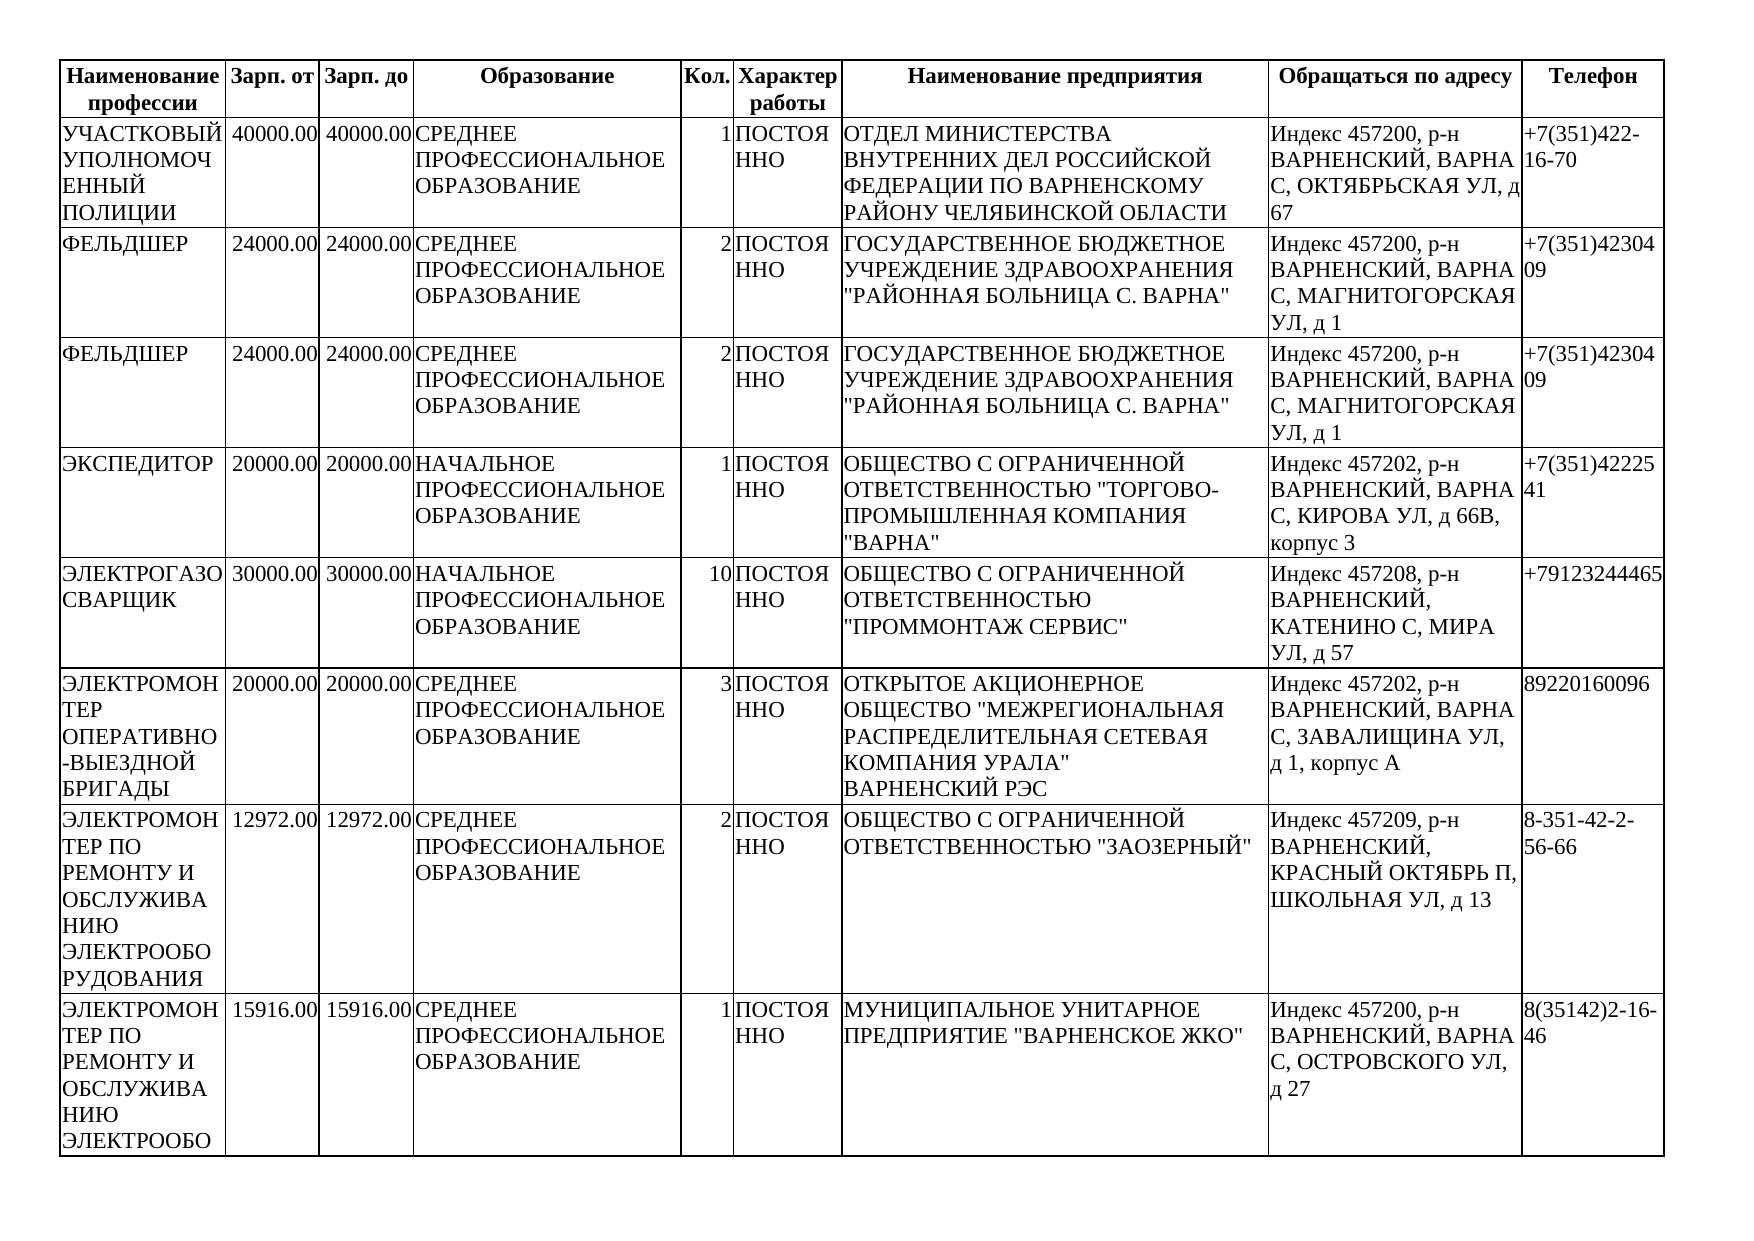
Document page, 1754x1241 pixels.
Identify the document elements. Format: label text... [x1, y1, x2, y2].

table_cell ПОСТОЯННО [734, 228, 841, 337]
table_header Кол. [682, 61, 733, 116]
table_header Наименование предприятия [843, 61, 1268, 116]
table_cell 1 [682, 994, 733, 1155]
table_cell ОТДЕЛ МИНИСТЕРСТВА ВНУТРЕННИХ ДЕЛ РОССИЙСКОЙ ФЕДЕРАЦИИ ПО ВАРНЕНСКОМУ РАЙОНУ ЧЕЛЯБИНСКОЙ ОБЛАСТИ [843, 118, 1268, 227]
table_cell +7(351)4230409 [1523, 228, 1663, 337]
table_cell ФЕЛЬДШЕР [61, 228, 225, 337]
table_cell 40000.00 [320, 118, 413, 227]
table_cell Индекс 457202, р-н ВАРНЕНСКИЙ, ВАРНА С, ЗАВАЛИЩИНА УЛ, д 1, корпус А [1269, 669, 1521, 803]
table_cell Индекс 457200, р-н ВАРНЕНСКИЙ, ВАРНА С, ОКТЯБРЬСКАЯ УЛ, д 67 [1269, 118, 1521, 227]
table_cell ПОСТОЯННО [734, 994, 841, 1155]
table_cell ФЕЛЬДШЕР [61, 338, 225, 447]
table_cell ОБЩЕСТВО С ОГРАНИЧЕННОЙ ОТВЕТСТВЕННОСТЬЮ "ПРОММОНТАЖ СЕРВИС" [843, 558, 1268, 667]
table_cell СРЕДНЕЕ ПРОФЕССИОНАЛЬНОЕ ОБРАЗОВАНИЕ [414, 805, 680, 993]
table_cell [1269, 994, 1521, 1155]
table_cell 89220160096 [1523, 669, 1663, 803]
table_cell ГОСУДАРСТВЕННОЕ БЮДЖЕТНОЕ УЧРЕЖДЕНИЕ ЗДРАВООХРАНЕНИЯ "РАЙОННАЯ БОЛЬНИЦА С. ВАРНА" [843, 228, 1268, 337]
table_cell Индекс 457200, р-н ВАРНЕНСКИЙ, ВАРНА С, МАГНИТОГОРСКАЯ УЛ, д 1 [1269, 228, 1521, 337]
table_cell СРЕДНЕЕ ПРОФЕССИОНАЛЬНОЕ ОБРАЗОВАНИЕ [414, 994, 680, 1155]
table_cell 15916.00 [226, 994, 318, 1155]
table_cell СРЕДНЕЕ ПРОФЕССИОНАЛЬНОЕ ОБРАЗОВАНИЕ [414, 118, 680, 227]
table_cell +7(351)422-16-70 [1523, 118, 1663, 227]
table_cell 20000.00 [226, 669, 318, 803]
table_cell 20000.00 [226, 448, 318, 557]
table_cell 1 [682, 448, 733, 557]
table_cell 20000.00 [320, 669, 413, 803]
table_header Характер работы [734, 61, 841, 116]
table_cell ПОСТОЯННО [734, 805, 841, 993]
table_header Зарп. до [320, 61, 413, 116]
table_cell 2 [682, 338, 733, 447]
table_cell 8(35142)2-16-46 [1523, 994, 1663, 1155]
table_cell ПОСТОЯННО [734, 669, 841, 803]
table_cell 2 [682, 805, 733, 993]
table_cell 2 [682, 228, 733, 337]
table_cell 12972.00 [320, 805, 413, 993]
table_cell 15916.00 [320, 994, 413, 1155]
table_cell +79123244465 [1523, 558, 1663, 667]
table_cell ОБЩЕСТВО С ОГРАНИЧЕННОЙ ОТВЕТСТВЕННОСТЬЮ "ЗАОЗЕРНЫЙ" [843, 805, 1268, 993]
table_cell НАЧАЛЬНОЕ ПРОФЕССИОНАЛЬНОЕ ОБРАЗОВАНИЕ [414, 448, 680, 557]
table_cell 10 [682, 558, 733, 667]
table_cell СРЕДНЕЕ ПРОФЕССИОНАЛЬНОЕ ОБРАЗОВАНИЕ [414, 669, 680, 803]
table_cell 24000.00 [320, 228, 413, 337]
table_cell ПОСТОЯННО [734, 448, 841, 557]
table_cell 12972.00 [226, 805, 318, 993]
table_cell ЭКСПЕДИТОР [61, 448, 225, 557]
table_cell ГОСУДАРСТВЕННОЕ БЮДЖЕТНОЕ УЧРЕЖДЕНИЕ ЗДРАВООХРАНЕНИЯ "РАЙОННАЯ БОЛЬНИЦА С. ВАРНА" [843, 338, 1268, 447]
table_cell НАЧАЛЬНОЕ ПРОФЕССИОНАЛЬНОЕ ОБРАЗОВАНИЕ [414, 558, 680, 667]
table_header Обращаться по адресу [1269, 61, 1521, 116]
table_cell ОТКРЫТОЕ АКЦИОНЕРНОЕ ОБЩЕСТВО "МЕЖРЕГИОНАЛЬНАЯ РАСПРЕДЕЛИТЕЛЬНАЯ СЕТЕВАЯ КОМПАНИЯ УРАЛА" ВАРНЕНСКИЙ РЭС [843, 669, 1268, 803]
table_cell ОБЩЕСТВО С ОГРАНИЧЕННОЙ ОТВЕТСТВЕННОСТЬЮ "ТОРГОВО-ПРОМЫШЛЕННАЯ КОМПАНИЯ "ВАРНА" [843, 448, 1268, 557]
table_cell УЧАСТКОВЫЙ УПОЛНОМОЧЕННЫЙ ПОЛИЦИИ [61, 118, 225, 227]
table_cell 24000.00 [320, 338, 413, 447]
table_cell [843, 994, 1268, 1155]
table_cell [61, 994, 225, 1155]
table_cell ЭЛЕКТРОМОНТЕР ОПЕРАТИВНО-ВЫЕЗДНОЙ БРИГАДЫ [61, 669, 225, 803]
table_header Телефон [1523, 61, 1663, 116]
table_cell Индекс 457202, р-н ВАРНЕНСКИЙ, ВАРНА С, КИРОВА УЛ, д 66В, корпус 3 [1269, 448, 1521, 557]
table_cell ПОСТОЯННО [734, 338, 841, 447]
table_cell +7(351)4222541 [1523, 448, 1663, 557]
table_cell 1 [682, 118, 733, 227]
table_cell 3 [682, 669, 733, 803]
table_cell 30000.00 [226, 558, 318, 667]
table_cell +7(351)4230409 [1523, 338, 1663, 447]
table_header Зарп. от [226, 61, 318, 116]
table_cell 8-351-42-2-56-66 [1523, 805, 1663, 993]
table_cell ЭЛЕКТРОГАЗОСВАРЩИК [61, 558, 225, 667]
table_cell Индекс 457200, р-н ВАРНЕНСКИЙ, ВАРНА С, МАГНИТОГОРСКАЯ УЛ, д 1 [1269, 338, 1521, 447]
table_cell ЭЛЕКТРОМОНТЕР ПО РЕМОНТУ И ОБСЛУЖИВАНИЮ ЭЛЕКТРООБОРУДОВАНИЯ [61, 805, 225, 993]
table_cell 24000.00 [226, 338, 318, 447]
table_cell Индекс 457208, р-н ВАРНЕНСКИЙ, КАТЕНИНО С, МИРА УЛ, д 57 [1269, 558, 1521, 667]
table_header Наименование профессии [61, 61, 225, 116]
table_cell ПОСТОЯННО [734, 118, 841, 227]
table_cell СРЕДНЕЕ ПРОФЕССИОНАЛЬНОЕ ОБРАЗОВАНИЕ [414, 338, 680, 447]
table_header Образование [414, 61, 680, 116]
table_cell ПОСТОЯННО [734, 558, 841, 667]
table_cell 30000.00 [320, 558, 413, 667]
table_cell Индекс 457209, р-н ВАРНЕНСКИЙ, КРАСНЫЙ ОКТЯБРЬ П, ШКОЛЬНАЯ УЛ, д 13 [1269, 805, 1521, 993]
table_cell 40000.00 [226, 118, 318, 227]
table_cell 24000.00 [226, 228, 318, 337]
table_cell 20000.00 [320, 448, 413, 557]
table_cell СРЕДНЕЕ ПРОФЕССИОНАЛЬНОЕ ОБРАЗОВАНИЕ [414, 228, 680, 337]
